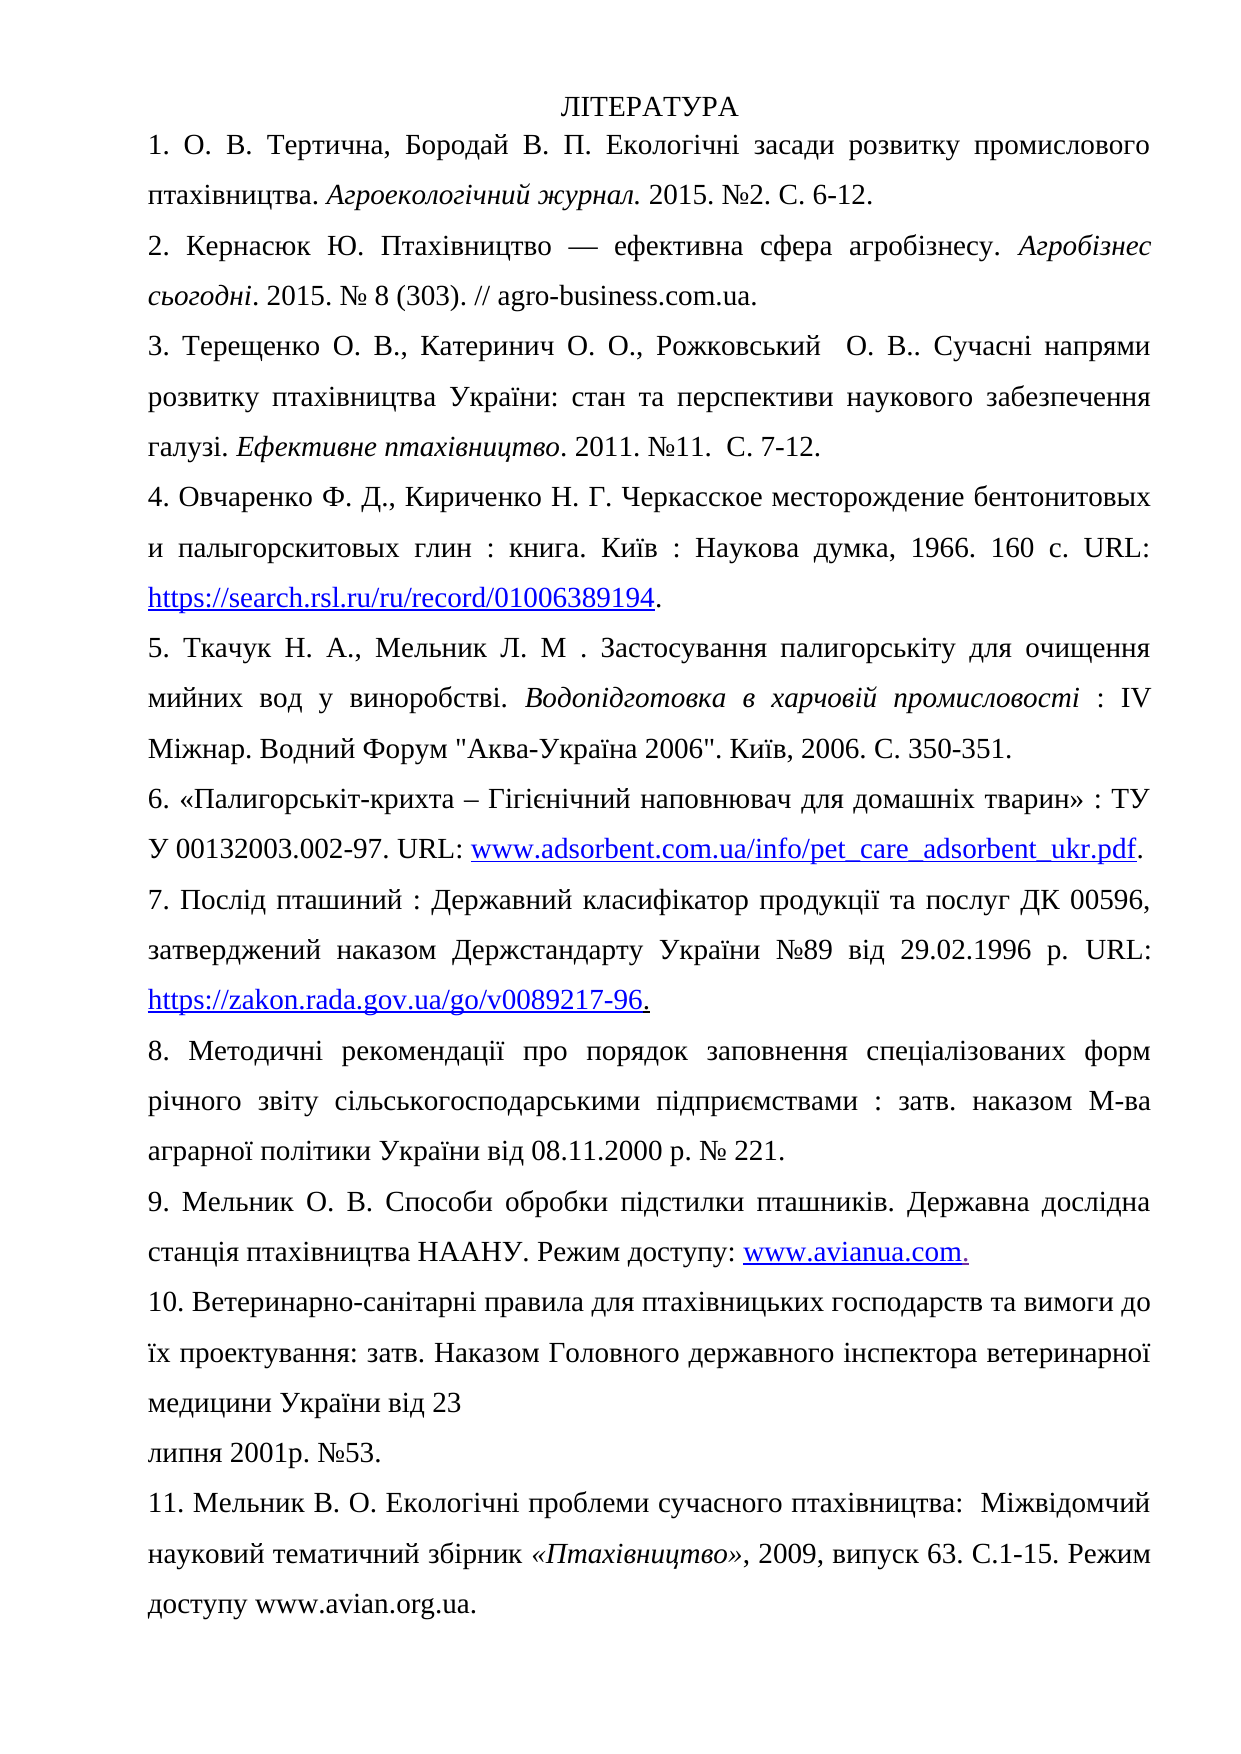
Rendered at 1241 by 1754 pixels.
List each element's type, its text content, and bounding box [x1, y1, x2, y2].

text 1. О. В. Тертична, Бородай В. П. Екологічні засади розвитку промислового птахівництва. Агроекологічний журнал. 2015. №2. С. 6-12. [148, 127, 1152, 211]
text 6. «Палигорськіт-крихта – Гігієнічний наповнювач для домашніх тварин» : ТУ У 00132003.002-97. URL: www.adsorbent.com.ua/info/pet_care_adsorbent_ukr.pdf. [148, 781, 1152, 865]
text 5. Ткачук Н. А., Мельник Л. М . Застосування палигорськіту для очищення мийних вод у виноробстві. Водопідготовка в харчовій промисловості : IV Міжнар. Водний Форум "Аква-Україна 2006". Київ, 2006. С. 350-351. [148, 630, 1152, 764]
text 4. Овчаренко Ф. Д., Кириченко Н. Г. Черкасское месторождение бентонитовых и палыгорскитовых глин : книга. Київ : Наукова думка, 1966. 160 с. URL: https://search.rsl.ru/ru/record/01006389194. [148, 479, 1152, 613]
text 3. Терещенко О. В., Катеринич О. О., Рожковський О. В.. Сучасні напрями розвитку птахівництва України: стан та перспективи наукового забезпечення галузі. Ефективне птахівництво. 2011. №11. С. 7-12. [148, 328, 1152, 463]
text 11. Мельник В. О. Екологічні проблеми сучасного птахівництва: Міжвідомчий науковий тематичний збірник «Птахівництво», 2009, випуск 63. С.1-15. Режим доступу www.avian.org.ua. [148, 1486, 1152, 1620]
text 8. Методичні рекомендації про порядок заповнення спеціалізованих форм річного звіту сільськогосподарськими підприємствами : затв. наказом М-ва аграрної політики України від 08.11.2000 р. № 221. [148, 1033, 1152, 1167]
text 9. Мельник О. В. Способи обробки підстилки пташників. Державна дослідна станція птахівництва НААНУ. Режим доступу: www.avianua.com. [148, 1184, 1152, 1268]
text 2. Кернасюк Ю. Птахівництво — ефективна сфера агробізнесу. Агробізнес сьогодні. 2015. № 8 (303). // agro-business.com.ua. [148, 228, 1152, 312]
text липня 2001р. №53. [148, 1435, 1152, 1469]
text 7. Послід пташиний : Державний класифікатор продукції та послуг ДК 00596, затверджений наказом Держстандарту України №89 від 29.02.1996 р. URL: https://zakon.rada.gov.ua/go/v0089217-96. [148, 882, 1152, 1016]
text 10. Ветеринарно-санітарні правила для птахівницьких господарств та вимоги до їх проектування: затв. Наказом Головного державного інспектора ветеринарної медицини України від 23 [148, 1284, 1152, 1418]
text ЛІТЕРАТУРА [148, 89, 1152, 122]
